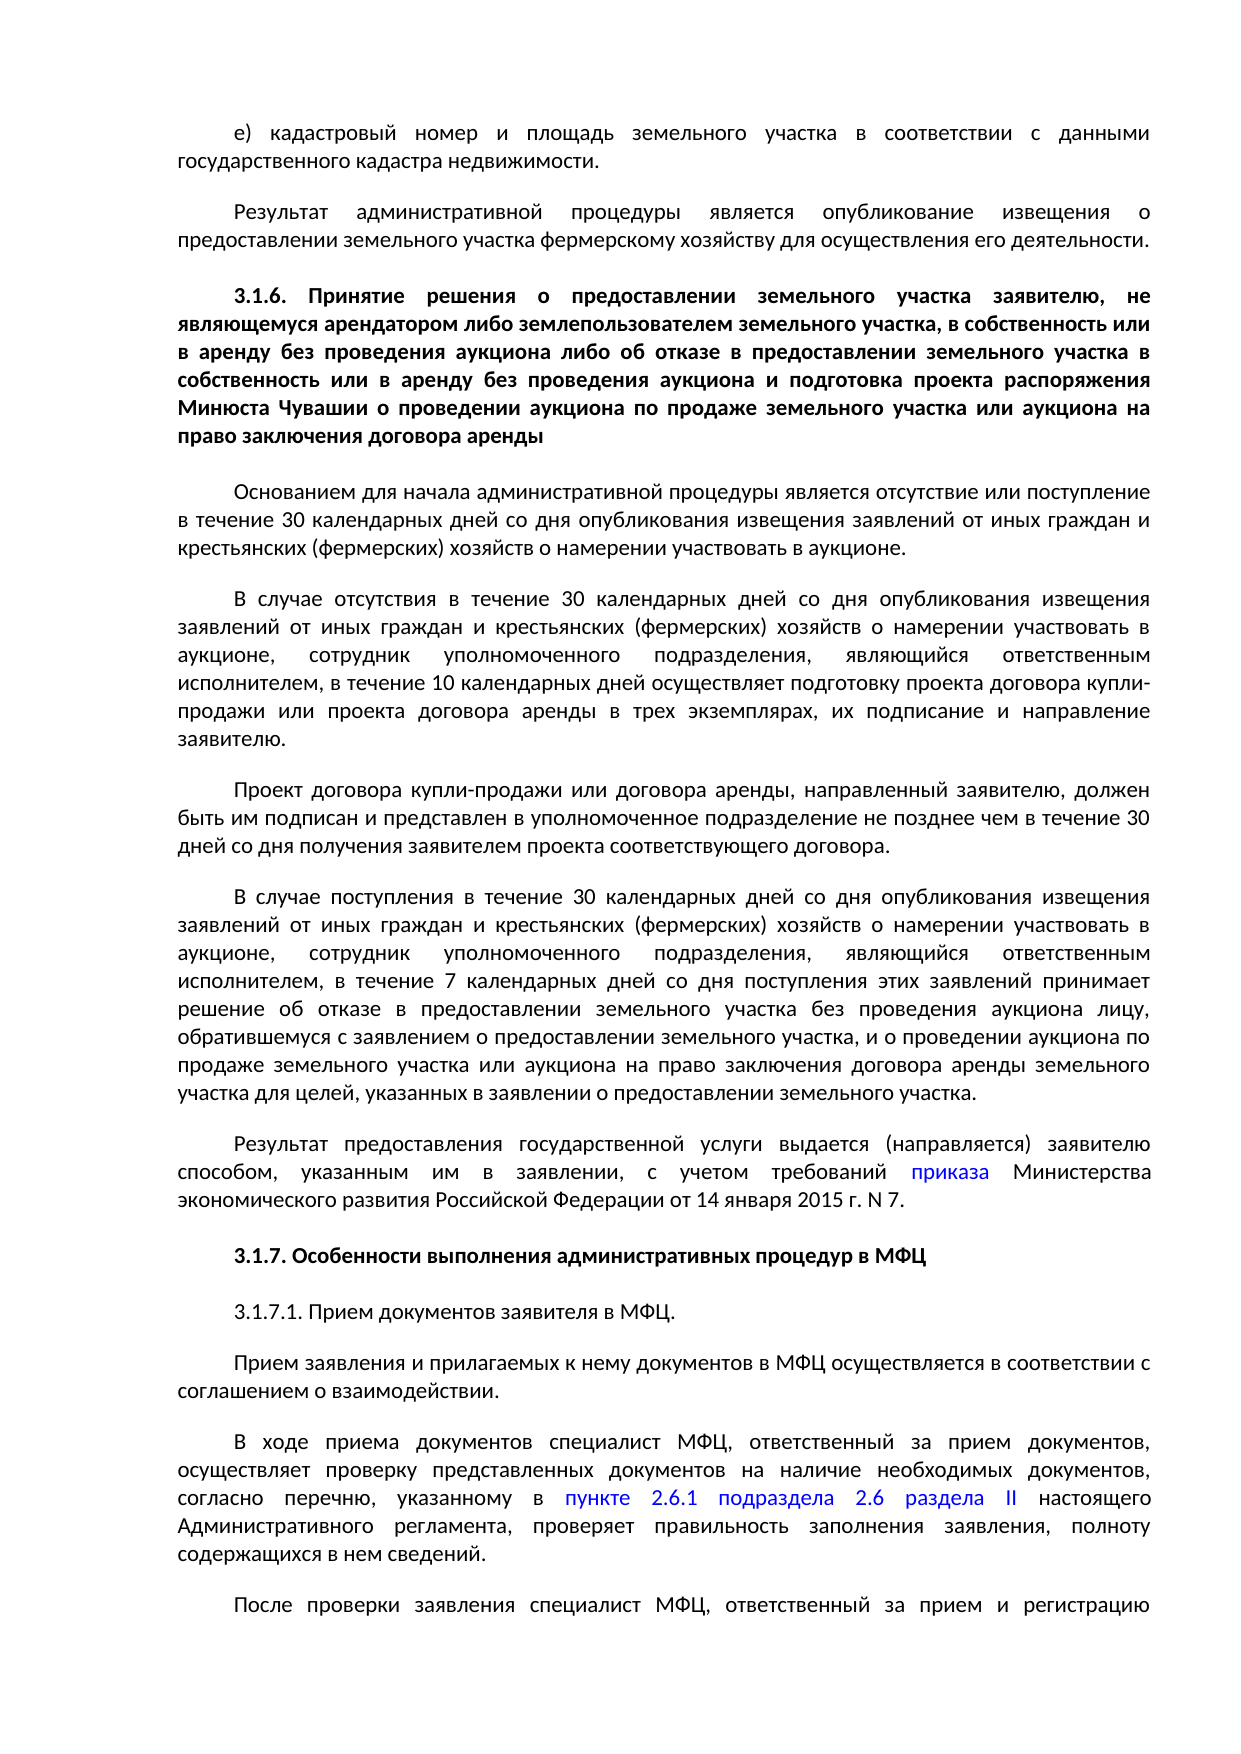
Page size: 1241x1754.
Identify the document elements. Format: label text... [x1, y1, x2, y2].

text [177, 1590, 1152, 1618]
title 3.1.7. Особенности выполнения административных процедур в МФЦ [177, 1241, 1152, 1269]
text Проект договора купли-продажи или договора аренды, направленный заявителю, должен быть им подписан и представлен в уполномоченное подразделение не позднее чем в течение 30 дней со дня получения заявителем проекта соответствующего договора. [177, 775, 1152, 859]
text 3.1.7.1. Прием документов заявителя в МФЦ. [177, 1297, 1152, 1326]
text Результат предоставления государственной услуги выдается (направляется) заявителю способом, указанным им в заявлении, с учетом требований приказа Министерства экономического развития Российской Федерации от 14 января 2015 г. N 7. [177, 1129, 1152, 1213]
text В случае отсутствия в течение 30 календарных дней со дня опубликования извещения заявлений от иных граждан и крестьянских (фермерских) хозяйств о намерении участвовать в аукционе, сотрудник уполномоченного подразделения, являющийся ответственным исполнителем, в течение 10 календарных дней осуществляет подготовку проекта договора купли-продажи или проекта договора аренды в трех экземплярах, их подписание и направление заявителю. [177, 584, 1152, 752]
text Результат административной процедуры является опубликование извещения о предоставлении земельного участка фермерскому хозяйству для осуществления его деятельности. [177, 197, 1152, 253]
text е) кадастровый номер и площадь земельного участка в соответствии с данными государственного кадастра недвижимости. [177, 118, 1152, 174]
text Прием заявления и прилагаемых к нему документов в МФЦ осуществляется в соответствии с соглашением о взаимодействии. [177, 1348, 1152, 1404]
text В случае поступления в течение 30 календарных дней со дня опубликования извещения заявлений от иных граждан и крестьянских (фермерских) хозяйств о намерении участвовать в аукционе, сотрудник уполномоченного подразделения, являющийся ответственным исполнителем, в течение 7 календарных дней со дня поступления этих заявлений принимает решение об отказе в предоставлении земельного участка без проведения аукциона лицу, обратившемуся с заявлением о предоставлении земельного участка, и о проведении аукциона по продаже земельного участка или аукциона на право заключения договора аренды земельного участка для целей, указанных в заявлении о предоставлении земельного участка. [177, 882, 1152, 1106]
text В ходе приема документов специалист МФЦ, ответственный за прием документов, осуществляет проверку представленных документов на наличие необходимых документов, согласно перечню, указанному в пункте 2.6.1 подраздела 2.6 раздела II настоящего Административного регламента, проверяет правильность заполнения заявления, полноту содержащихся в нем сведений. [177, 1427, 1152, 1567]
text Основанием для начала административной процедуры является отсутствие или поступление в течение 30 календарных дней со дня опубликования извещения заявлений от иных граждан и крестьянских (фермерских) хозяйств о намерении участвовать в аукционе. [177, 477, 1152, 561]
title 3.1.6. Принятие решения о предоставлении земельного участка заявителю, не являющемуся арендатором либо землепользователем земельного участка, в собственность или в аренду без проведения аукциона либо об отказе в предоставлении земельного участка в собственность или в аренду без проведения аукциона и подготовка проекта распоряжения Минюста Чувашии о проведении аукциона по продаже земельного участка или аукциона на право заключения договора аренды [177, 281, 1152, 449]
